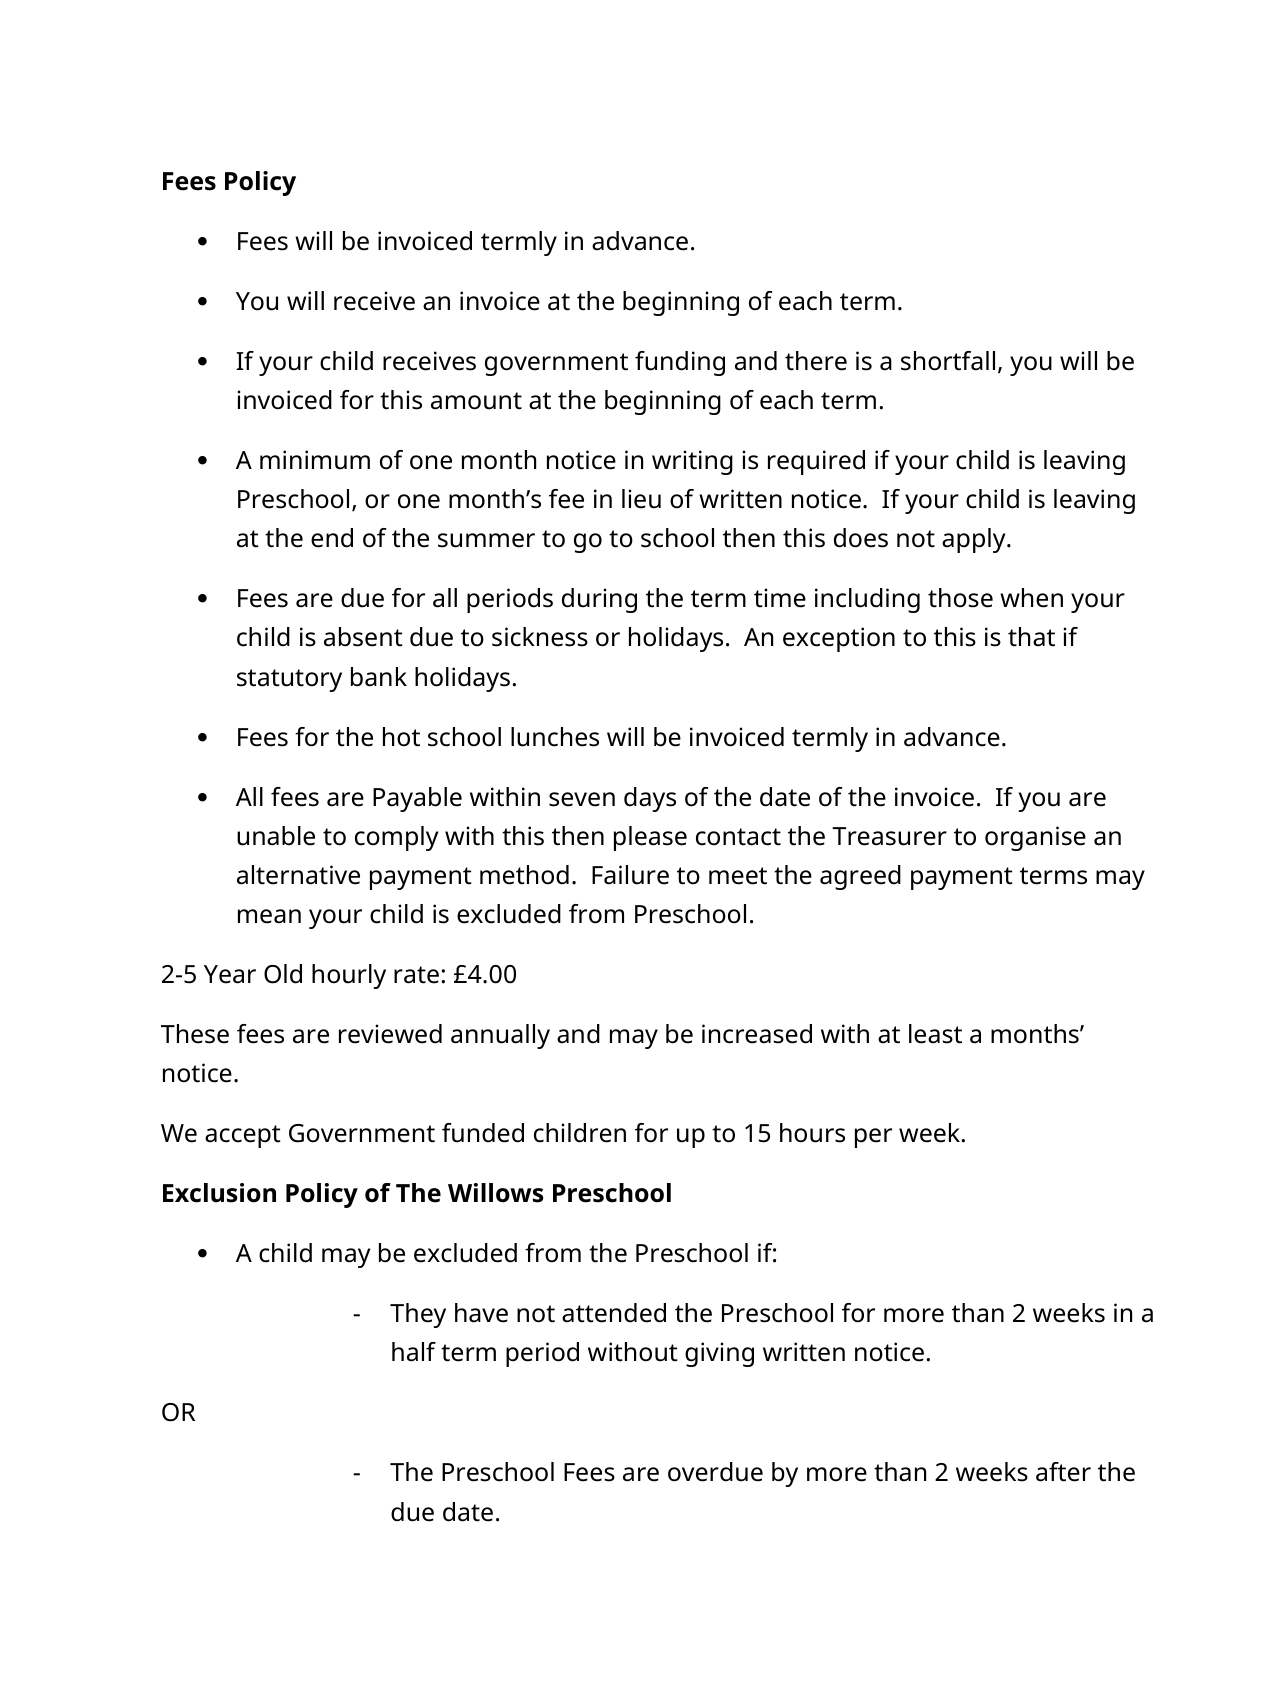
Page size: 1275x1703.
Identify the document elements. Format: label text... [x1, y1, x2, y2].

text OR [161, 1395, 1155, 1429]
text These fees are reviewed annually and may be increased with at least a months’ notice. [161, 1017, 1155, 1090]
list Fees will be invoiced termly in advance. [198, 223, 1155, 257]
text We accept Government funded children for up to 15 hours per week. [161, 1116, 1155, 1150]
list If your child receives government funding and there is a shortfall, you will be invoiced for this amount at the beginning of each term. [198, 343, 1155, 417]
text Fees Policy [161, 163, 1155, 197]
list The Preschool Fees are overdue by more than 2 weeks after the due date. [353, 1455, 1155, 1528]
list You will receive an invoice at the beginning of each term. [198, 283, 1155, 317]
list A minimum of one month notice in writing is required if your child is leaving Preschool, or one month’s fee in lieu of written notice. If your child is leaving at the end of the summer to go to school then this does not apply. [198, 443, 1155, 555]
text 2-5 Year Old hourly rate: £4.00 [161, 957, 1155, 991]
list They have not attended the Preschool for more than 2 weeks in a half term period without giving written notice. [353, 1296, 1155, 1369]
list Fees for the hot school lunches will be invoiced termly in advance. [198, 719, 1155, 753]
list Fees are due for all periods during the term time including those when your child is absent due to sickness or holidays. An exception to this is that if statutory bank holidays. [198, 581, 1155, 693]
list All fees are Payable within seven days of the date of the invoice. If you are unable to comply with this then please contact the Treasurer to organise an alternative payment method. Failure to meet the agreed payment terms may mean your child is excluded from Preschool. [198, 779, 1155, 931]
text Exclusion Policy of The Willows Preschool [161, 1176, 1155, 1210]
list A child may be excluded from the Preschool if: [198, 1236, 1155, 1270]
